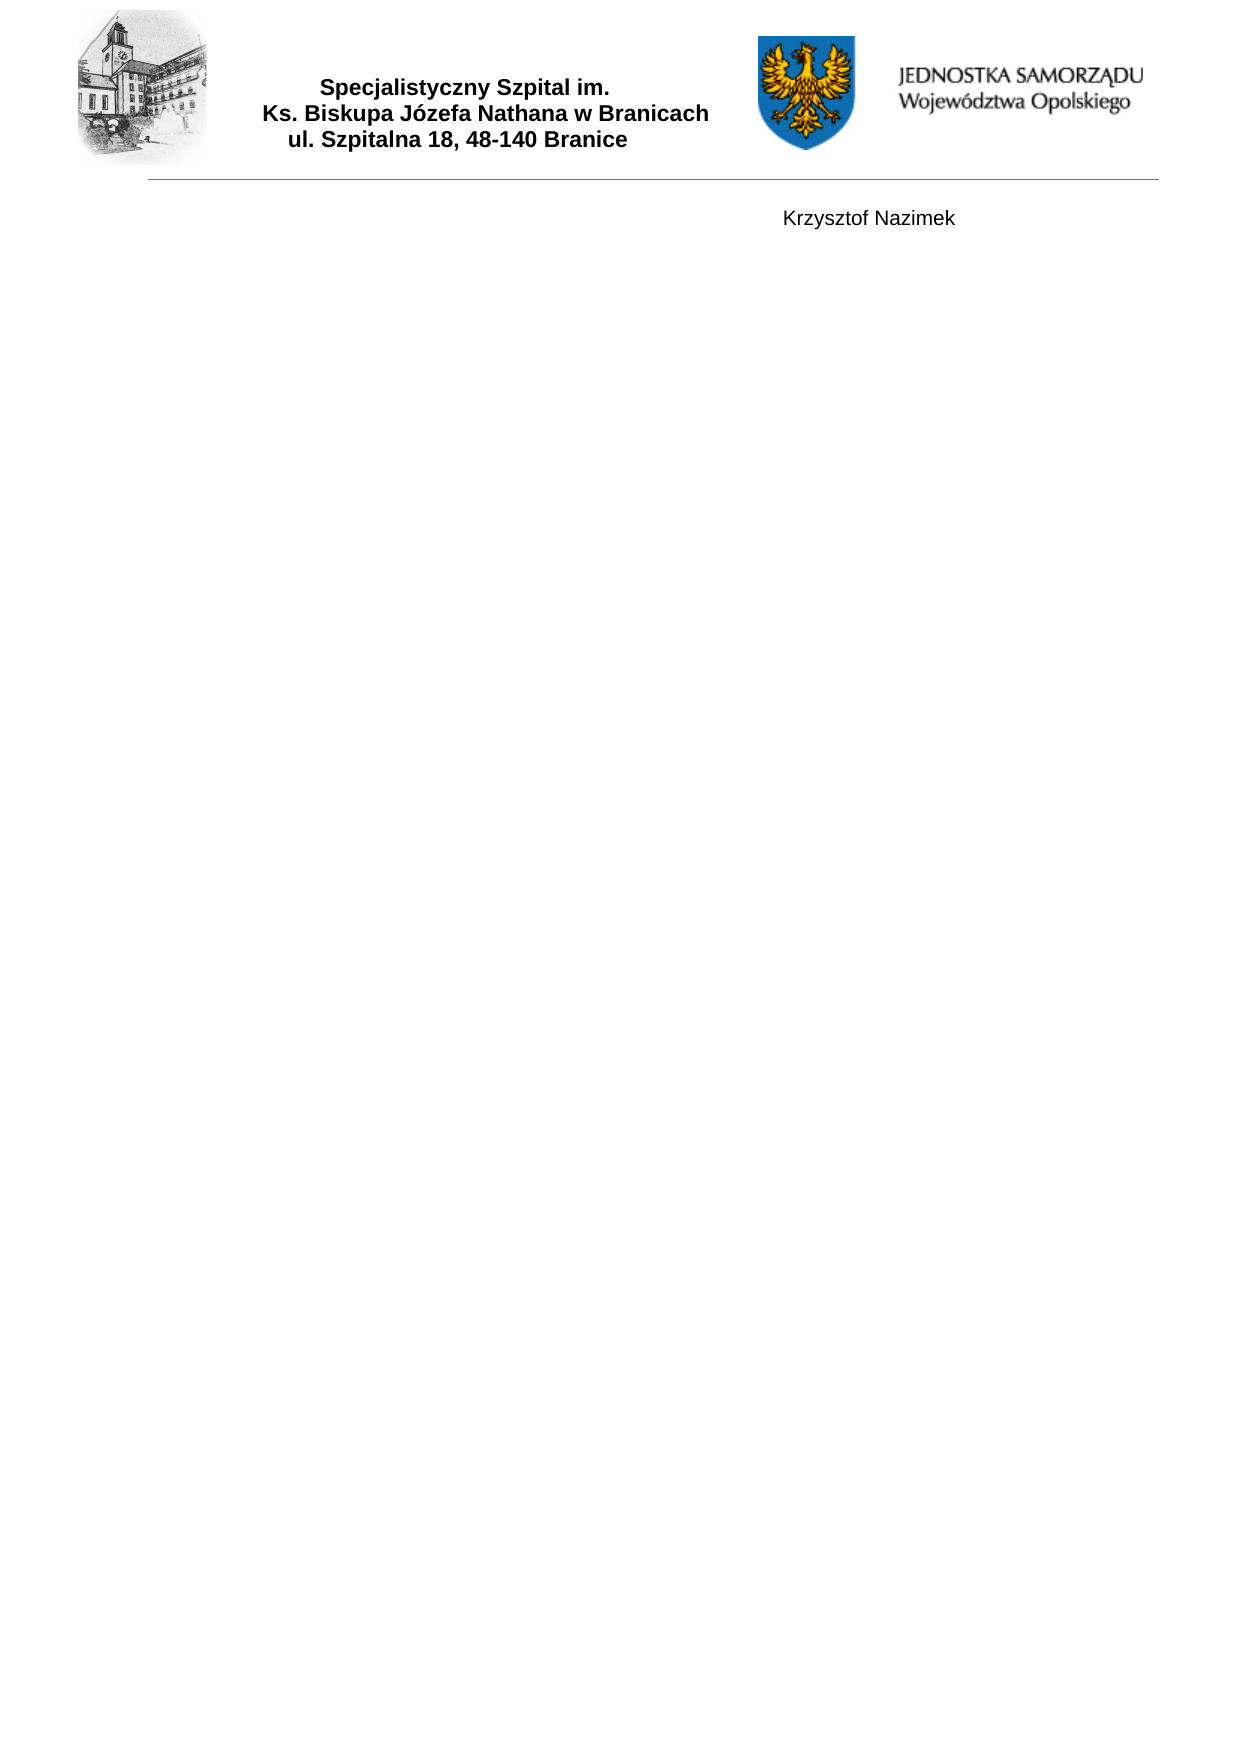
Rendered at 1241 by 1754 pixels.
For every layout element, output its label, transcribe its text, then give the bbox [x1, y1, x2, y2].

picture [78, 10, 207, 165]
text Krzysztof Nazimek [783, 206, 1093, 229]
picture [758, 36, 1143, 150]
